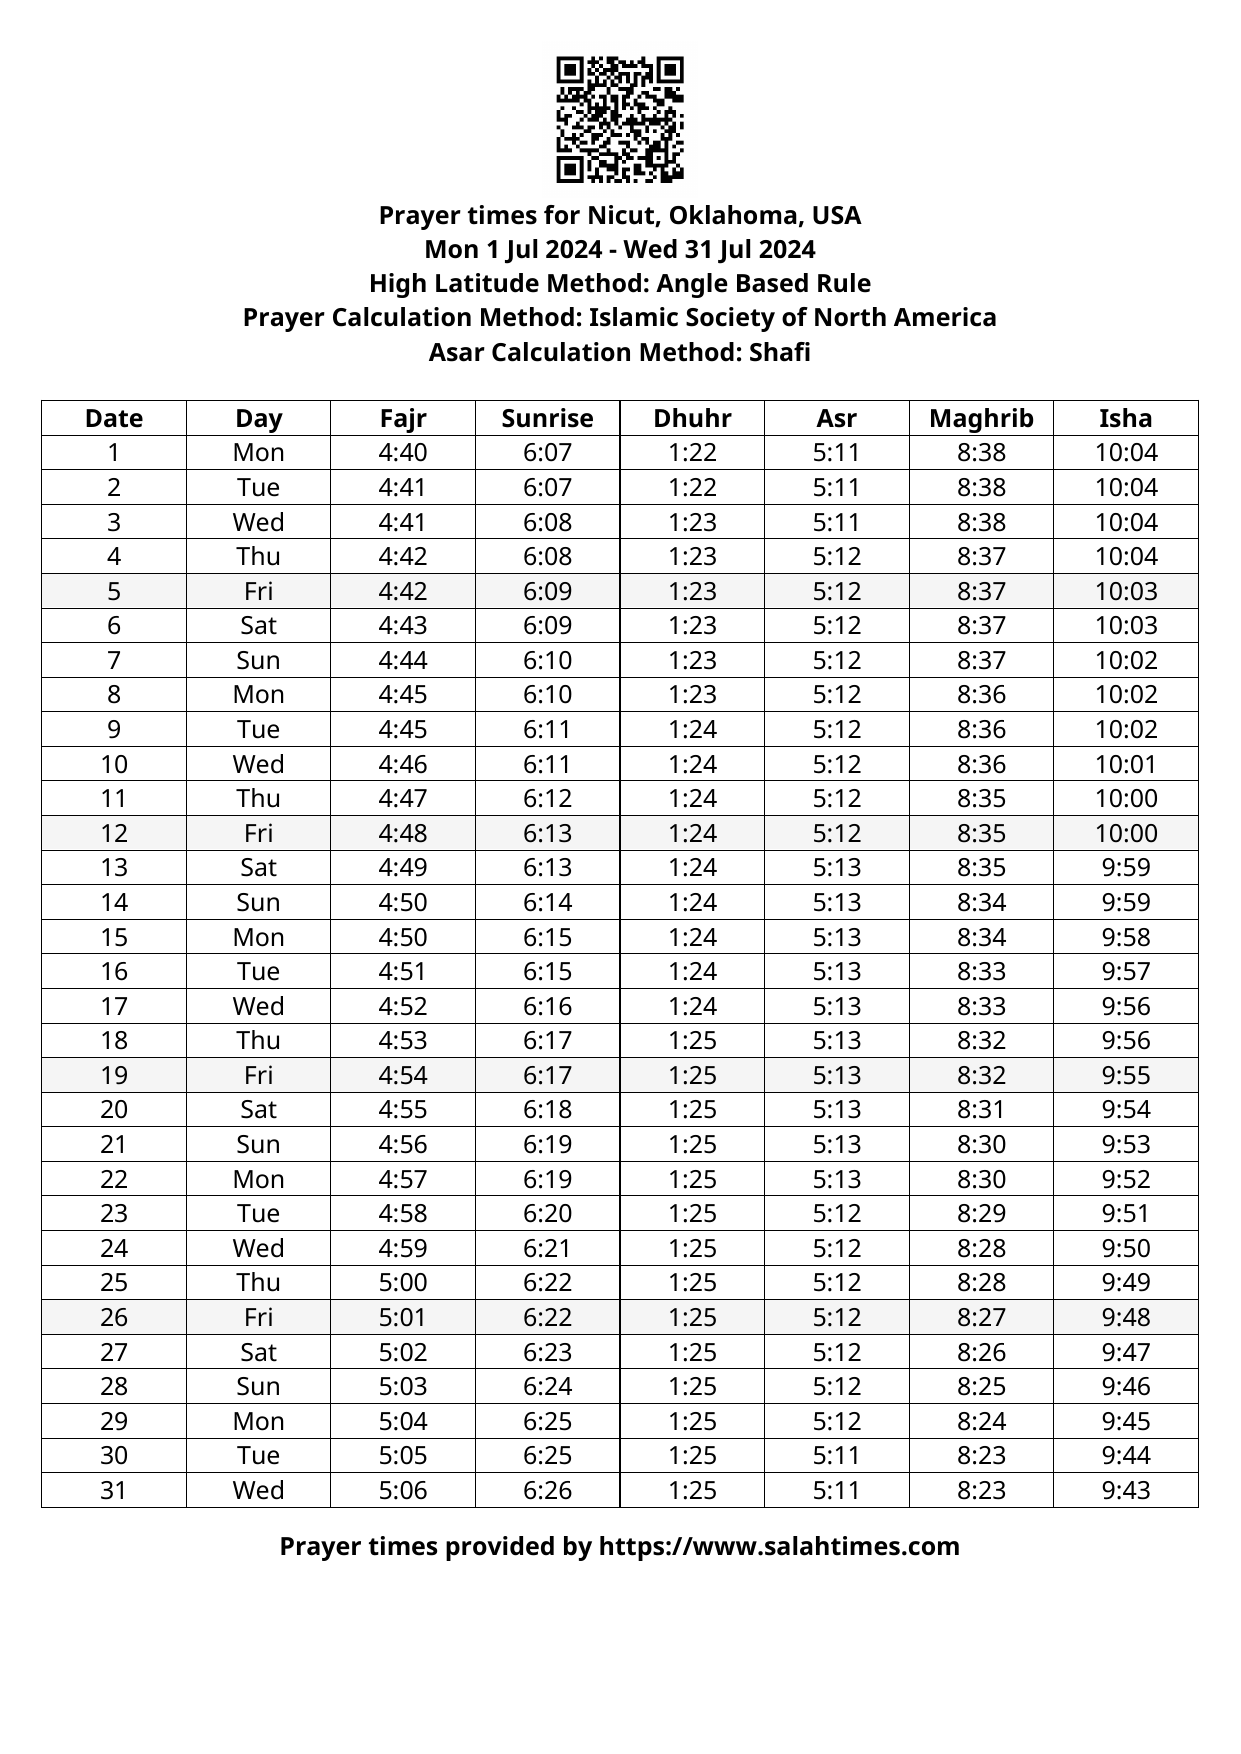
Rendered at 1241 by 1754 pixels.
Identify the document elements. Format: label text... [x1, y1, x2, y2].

table_cell Wed [187, 747, 330, 780]
table_cell 10:04 [1054, 505, 1198, 538]
table_cell Thu [187, 1266, 330, 1299]
text Prayer times for Nicut, Oklahoma, USA [42, 198, 1198, 232]
table_cell 6:15 [476, 954, 619, 988]
table_cell 8:35 [910, 816, 1053, 849]
table_cell 6:19 [476, 1127, 619, 1161]
table_cell 5:13 [765, 1024, 909, 1057]
table_cell 27 [42, 1335, 186, 1368]
table_cell 9:57 [1054, 954, 1198, 988]
table_cell 8:26 [910, 1335, 1053, 1368]
table_cell 8:31 [910, 1093, 1053, 1126]
table_cell 10:00 [1054, 816, 1198, 849]
table_cell 14 [42, 885, 186, 919]
table_cell 6:13 [476, 851, 619, 884]
table_cell 4:47 [331, 781, 475, 815]
table_cell 9:50 [1054, 1231, 1198, 1264]
table_cell 6:07 [476, 470, 619, 504]
table_cell 21 [42, 1127, 186, 1161]
table_cell 6:17 [476, 1024, 619, 1057]
table_cell 6:15 [476, 920, 619, 953]
table_cell 10:02 [1054, 678, 1198, 711]
table_cell 4 [42, 539, 186, 573]
table_cell 4:54 [331, 1058, 475, 1092]
table_cell 9:59 [1054, 851, 1198, 884]
table_cell 4:51 [331, 954, 475, 988]
table_cell 5:12 [765, 1300, 909, 1334]
table_header Maghrib [910, 401, 1053, 434]
table_cell 5:12 [765, 1369, 909, 1403]
table_cell 5:12 [765, 539, 909, 573]
table_cell 5:12 [765, 712, 909, 746]
table_cell 5:12 [765, 816, 909, 849]
table_cell 6:25 [476, 1439, 619, 1472]
table_cell 4:45 [331, 712, 475, 746]
table_cell 8:37 [910, 643, 1053, 677]
table_cell Fri [187, 1058, 330, 1092]
table_cell 5:12 [765, 1335, 909, 1368]
table_cell 8:30 [910, 1127, 1053, 1161]
table_cell 8:33 [910, 989, 1053, 1022]
table_cell 1:24 [621, 781, 764, 815]
table_cell Thu [187, 1024, 330, 1057]
table_cell 1:25 [621, 1335, 764, 1368]
table_cell 1:25 [621, 1024, 764, 1057]
table_cell 5:12 [765, 1266, 909, 1299]
text High Latitude Method: Angle Based Rule [42, 266, 1198, 300]
table_cell Fri [187, 1300, 330, 1334]
table_cell 9:52 [1054, 1162, 1198, 1195]
table_cell 8:36 [910, 712, 1053, 746]
table_cell 1:25 [621, 1058, 764, 1092]
table_cell 6:11 [476, 712, 619, 746]
table_cell 4:43 [331, 609, 475, 642]
table_cell 5:13 [765, 989, 909, 1022]
table_cell 9:46 [1054, 1369, 1198, 1403]
table_cell 9:49 [1054, 1266, 1198, 1299]
table_cell 6:22 [476, 1266, 619, 1299]
table_cell 8:35 [910, 781, 1053, 815]
table_cell 1:23 [621, 539, 764, 573]
table_cell 5:03 [331, 1369, 475, 1403]
table_header Fajr [331, 401, 475, 434]
table_cell 4:53 [331, 1024, 475, 1057]
table_cell 4:50 [331, 885, 475, 919]
table_cell 4:58 [331, 1196, 475, 1230]
table_cell 5:12 [765, 1196, 909, 1230]
table_cell 6:12 [476, 781, 619, 815]
text Prayer Calculation Method: Islamic Society of North America [42, 300, 1198, 334]
table_cell 5:13 [765, 851, 909, 884]
table_cell 1:24 [621, 712, 764, 746]
table_cell 6:08 [476, 539, 619, 573]
table_cell 9:54 [1054, 1093, 1198, 1126]
table_cell Tue [187, 1439, 330, 1472]
table_cell 1:24 [621, 747, 764, 780]
table_cell 4:48 [331, 816, 475, 849]
table_cell 9:45 [1054, 1404, 1198, 1437]
table_cell 6:10 [476, 678, 619, 711]
table_cell 1:22 [621, 470, 764, 504]
table_cell 1:25 [621, 1196, 764, 1230]
table_cell Sat [187, 851, 330, 884]
table_cell Sun [187, 1369, 330, 1403]
table_cell Sat [187, 1335, 330, 1368]
table_cell Sun [187, 885, 330, 919]
table_cell 6:07 [476, 436, 619, 469]
table_cell Tue [187, 954, 330, 988]
table_cell 9:53 [1054, 1127, 1198, 1161]
table_cell 6:09 [476, 574, 619, 607]
table_cell 5:12 [765, 1231, 909, 1264]
table_cell 8:27 [910, 1300, 1053, 1334]
table_cell Mon [187, 436, 330, 469]
table_cell 8:29 [910, 1196, 1053, 1230]
table_cell 1:25 [621, 1369, 764, 1403]
table_cell 9:58 [1054, 920, 1198, 953]
table_cell 6:24 [476, 1369, 619, 1403]
table_cell Fri [187, 816, 330, 849]
table_cell 8:24 [910, 1404, 1053, 1437]
table_cell 5:12 [765, 1404, 909, 1437]
table_cell 5:12 [765, 747, 909, 780]
table_cell 8:34 [910, 885, 1053, 919]
table_cell 31 [42, 1473, 186, 1507]
table_cell 1:25 [621, 1162, 764, 1195]
table_cell 10:03 [1054, 609, 1198, 642]
table_header Asr [765, 401, 909, 434]
table_cell 9:44 [1054, 1439, 1198, 1472]
table_cell 1:25 [621, 1266, 764, 1299]
table_cell 9:48 [1054, 1300, 1198, 1334]
table_cell 5:04 [331, 1404, 475, 1437]
table_cell 4:41 [331, 470, 475, 504]
table_cell 8:35 [910, 851, 1053, 884]
table_cell 6:08 [476, 505, 619, 538]
table_cell 16 [42, 954, 186, 988]
table_cell 25 [42, 1266, 186, 1299]
table_cell 6:17 [476, 1058, 619, 1092]
table_cell 8:28 [910, 1266, 1053, 1299]
table_cell Mon [187, 920, 330, 953]
table_cell Tue [187, 712, 330, 746]
table_cell 8:32 [910, 1024, 1053, 1057]
table_cell 6:20 [476, 1196, 619, 1230]
table_cell 23 [42, 1196, 186, 1230]
table_cell 4:55 [331, 1093, 475, 1126]
table_cell 5:13 [765, 885, 909, 919]
table_cell 9:56 [1054, 1024, 1198, 1057]
table_cell 9:59 [1054, 885, 1198, 919]
table_cell 4:42 [331, 574, 475, 607]
table_cell 6:22 [476, 1300, 619, 1334]
table_cell 8:25 [910, 1369, 1053, 1403]
text Asar Calculation Method: Shafi [42, 334, 1198, 368]
table_cell 1:25 [621, 1231, 764, 1264]
table_cell 5:02 [331, 1335, 475, 1368]
table_cell 9:43 [1054, 1473, 1198, 1507]
table_cell 5:12 [765, 643, 909, 677]
table_header Sunrise [476, 401, 619, 434]
table_cell 9:55 [1054, 1058, 1198, 1092]
table_cell Tue [187, 470, 330, 504]
table_cell Sat [187, 1093, 330, 1126]
table_header Dhuhr [621, 401, 764, 434]
table_cell Mon [187, 678, 330, 711]
table_cell 4:52 [331, 989, 475, 1022]
table_cell 8:37 [910, 539, 1053, 573]
table_cell 5:13 [765, 1058, 909, 1092]
table_cell 4:46 [331, 747, 475, 780]
table_header Day [187, 401, 330, 434]
table_cell Wed [187, 1231, 330, 1264]
table_cell 10:02 [1054, 643, 1198, 677]
table_cell 8:30 [910, 1162, 1053, 1195]
table_cell 18 [42, 1024, 186, 1057]
table_cell 10:04 [1054, 470, 1198, 504]
table_cell 4:57 [331, 1162, 475, 1195]
table_cell Sun [187, 1127, 330, 1161]
table_cell 5:13 [765, 1127, 909, 1161]
table_cell 12 [42, 816, 186, 849]
table_cell 8:32 [910, 1058, 1053, 1092]
table_cell 8:36 [910, 678, 1053, 711]
table_cell 1 [42, 436, 186, 469]
table_cell 4:45 [331, 678, 475, 711]
table_cell 10:00 [1054, 781, 1198, 815]
table_cell 4:50 [331, 920, 475, 953]
table_cell 5:11 [765, 470, 909, 504]
table_cell 8:38 [910, 436, 1053, 469]
table_cell 1:23 [621, 643, 764, 677]
table_cell 4:59 [331, 1231, 475, 1264]
table_cell 1:24 [621, 816, 764, 849]
table_cell 24 [42, 1231, 186, 1264]
table_cell Fri [187, 574, 330, 607]
table_header Date [42, 401, 186, 434]
table_cell 4:41 [331, 505, 475, 538]
table_cell 1:25 [621, 1439, 764, 1472]
table_cell 1:24 [621, 989, 764, 1022]
table_cell 4:42 [331, 539, 475, 573]
table_cell 5:12 [765, 574, 909, 607]
table_cell 1:25 [621, 1473, 764, 1507]
table_cell 8 [42, 678, 186, 711]
text Prayer times provided by https://www.salahtimes.com [42, 1528, 1198, 1563]
table_cell 1:25 [621, 1300, 764, 1334]
table_cell 1:24 [621, 920, 764, 953]
table_cell 6:23 [476, 1335, 619, 1368]
table_cell 29 [42, 1404, 186, 1437]
table_cell 1:25 [621, 1127, 764, 1161]
table_cell Sat [187, 609, 330, 642]
table_cell 1:22 [621, 436, 764, 469]
table_cell 2 [42, 470, 186, 504]
table_cell 6:18 [476, 1093, 619, 1126]
table_cell 1:24 [621, 885, 764, 919]
picture [542, 41, 699, 198]
table_cell 17 [42, 989, 186, 1022]
table_cell 1:25 [621, 1404, 764, 1437]
table_cell 5:06 [331, 1473, 475, 1507]
table_cell Wed [187, 989, 330, 1022]
table_cell 6:26 [476, 1473, 619, 1507]
table_cell 8:33 [910, 954, 1053, 988]
table_cell 8:38 [910, 505, 1053, 538]
table_cell 8:23 [910, 1439, 1053, 1472]
table_cell 10:03 [1054, 574, 1198, 607]
table_cell 22 [42, 1162, 186, 1195]
table_cell 6:19 [476, 1162, 619, 1195]
table_cell Mon [187, 1404, 330, 1437]
table_cell 6 [42, 609, 186, 642]
table_cell 1:25 [621, 1093, 764, 1126]
table_header Isha [1054, 401, 1198, 434]
table_cell 5:13 [765, 1162, 909, 1195]
table_cell 6:09 [476, 609, 619, 642]
table_cell Thu [187, 781, 330, 815]
table_cell 5:11 [765, 1473, 909, 1507]
table_cell 8:28 [910, 1231, 1053, 1264]
table_cell 9:56 [1054, 989, 1198, 1022]
table_cell 5:13 [765, 1093, 909, 1126]
table_cell 5:00 [331, 1266, 475, 1299]
table_cell Mon [187, 1162, 330, 1195]
table_cell 8:36 [910, 747, 1053, 780]
table_cell 1:24 [621, 954, 764, 988]
table_cell 8:38 [910, 470, 1053, 504]
table_cell 26 [42, 1300, 186, 1334]
table_cell 10:01 [1054, 747, 1198, 780]
table_cell 9:51 [1054, 1196, 1198, 1230]
table_cell 6:13 [476, 816, 619, 849]
table_cell 6:10 [476, 643, 619, 677]
text Mon 1 Jul 2024 - Wed 31 Jul 2024 [42, 232, 1198, 266]
table_cell 4:56 [331, 1127, 475, 1161]
table_cell 19 [42, 1058, 186, 1092]
table_cell 5:12 [765, 609, 909, 642]
table_cell 1:23 [621, 505, 764, 538]
table_cell 10:02 [1054, 712, 1198, 746]
table_cell 6:25 [476, 1404, 619, 1437]
table_cell 5:01 [331, 1300, 475, 1334]
table_cell Tue [187, 1196, 330, 1230]
table_cell 5:11 [765, 436, 909, 469]
table_cell 3 [42, 505, 186, 538]
table_cell Wed [187, 505, 330, 538]
table_cell 9:47 [1054, 1335, 1198, 1368]
table_cell 6:16 [476, 989, 619, 1022]
table_cell 5:11 [765, 1439, 909, 1472]
table_cell 13 [42, 851, 186, 884]
table_cell 5:05 [331, 1439, 475, 1472]
table_cell 1:23 [621, 609, 764, 642]
table_cell 9 [42, 712, 186, 746]
table_cell 6:21 [476, 1231, 619, 1264]
table_cell 20 [42, 1093, 186, 1126]
table_cell 15 [42, 920, 186, 953]
table_cell 1:23 [621, 678, 764, 711]
table_cell 1:24 [621, 851, 764, 884]
table_cell 11 [42, 781, 186, 815]
table_cell 7 [42, 643, 186, 677]
table_cell 10 [42, 747, 186, 780]
table_cell 8:37 [910, 609, 1053, 642]
table_cell 4:49 [331, 851, 475, 884]
table_cell 5 [42, 574, 186, 607]
table_cell 4:44 [331, 643, 475, 677]
table_cell 1:23 [621, 574, 764, 607]
table_cell 8:23 [910, 1473, 1053, 1507]
table_cell 5:13 [765, 920, 909, 953]
table_cell 30 [42, 1439, 186, 1472]
table_cell 8:37 [910, 574, 1053, 607]
table_cell 5:12 [765, 678, 909, 711]
table_cell 10:04 [1054, 539, 1198, 573]
table_cell 8:34 [910, 920, 1053, 953]
table_cell Sun [187, 643, 330, 677]
table_cell 5:11 [765, 505, 909, 538]
table_cell Wed [187, 1473, 330, 1507]
table_cell 4:40 [331, 436, 475, 469]
table_cell Thu [187, 539, 330, 573]
table_cell 5:12 [765, 781, 909, 815]
table_cell 6:11 [476, 747, 619, 780]
table_cell 5:13 [765, 954, 909, 988]
table_cell 28 [42, 1369, 186, 1403]
table_cell 10:04 [1054, 436, 1198, 469]
table_cell 6:14 [476, 885, 619, 919]
